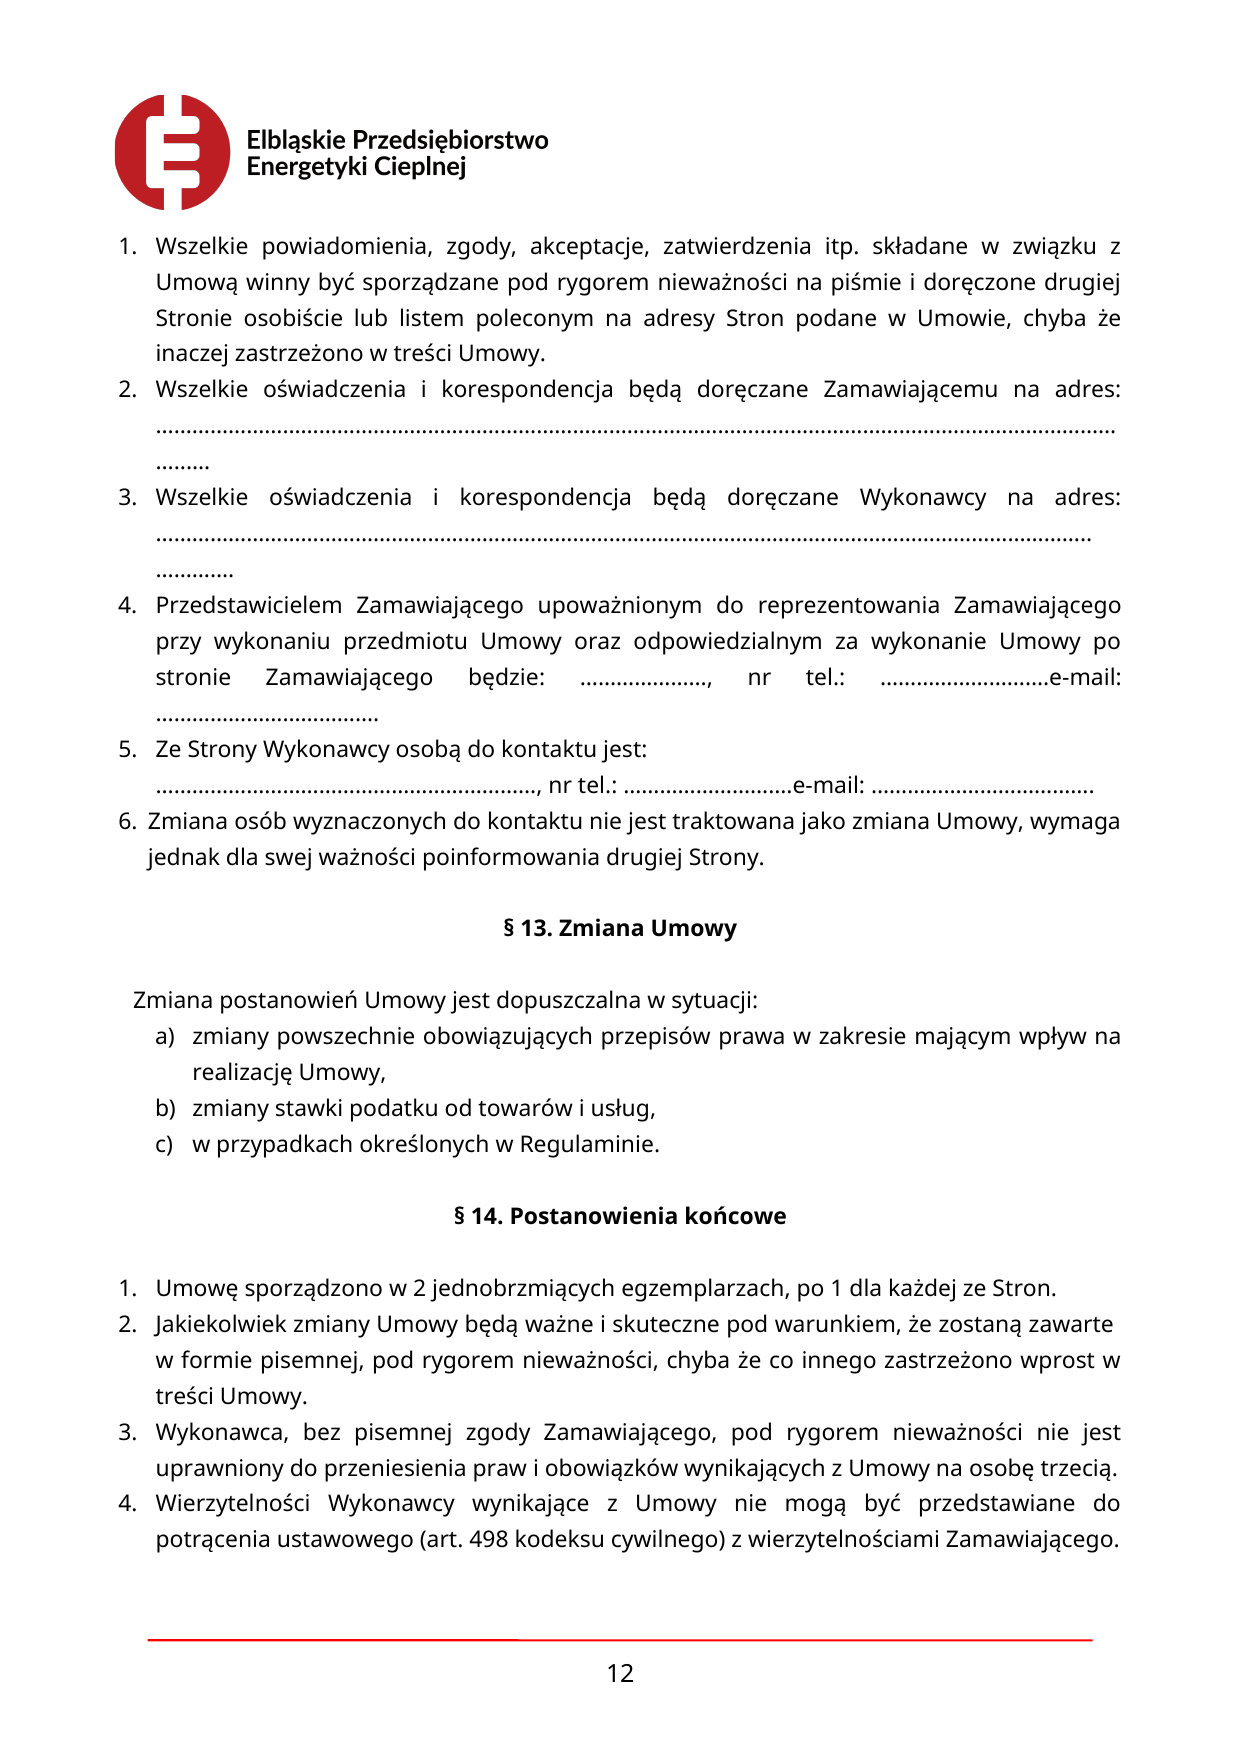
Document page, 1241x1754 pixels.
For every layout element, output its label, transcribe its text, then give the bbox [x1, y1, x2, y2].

list Przedstawicielem Zamawiającego upoważnionym do reprezentowania Zamawiającego przy wykonaniu przedmiotu Umowy oraz odpowiedzialnym za wykonanie Umowy po stronie Zamawiającego będzie: …………………, nr tel.: ……………………….e-mail: ………………………………. [118, 589, 1122, 728]
text ………………………………………………………, nr tel.: ……………………….e-mail: ………………………………. [155, 769, 1122, 800]
list Wszelkie powiadomienia, zgody, akceptacje, zatwierdzenia itp. składane w związku z Umową winny być sporządzane pod rygorem nieważności na piśmie i doręczone drugiej Stronie osobiście lub listem poleconym na adresy Stron podane w Umowie, chyba że inaczej zastrzeżono w treści Umowy. [118, 229, 1122, 369]
picture [114, 95, 549, 210]
list zmiany stawki podatku od towarów i usług, [155, 1092, 1122, 1123]
text § 14. Postanowienia końcowe [118, 1200, 1122, 1231]
list Zmiana osób wyznaczonych do kontaktu nie jest traktowana jako zmiana Umowy, wymaga jednak dla swej ważności poinformowania drugiej Strony. [118, 804, 1122, 872]
list Ze Strony Wykonawcy osobą do kontaktu jest: [118, 733, 1122, 764]
list Umowę sporządzono w 2 jednobrzmiących egzemplarzach, po 1 dla każdej ze Stron. [118, 1272, 1122, 1303]
text Zmiana postanowień Umowy jest dopuszczalna w sytuacji: [133, 984, 1122, 1016]
list Wszelkie oświadczenia i korespondencja będą doręczane Wykonawcy na adres: ………………………………………………………………………………………………………………………………………..…………. [118, 481, 1122, 584]
text § 13. Zmiana Umowy [118, 912, 1122, 944]
list zmiany powszechnie obowiązujących przepisów prawa w zakresie mającym wpływ na realizację Umowy, [155, 1020, 1122, 1087]
list Wierzytelności Wykonawcy wynikające z Umowy nie mogą być przedstawiane do potrącenia ustawowego (art. 498 kodeksu cywilnego) z wierzytelnościami Zamawiającego. [118, 1487, 1122, 1554]
list w przypadkach określonych w Regulaminie. [155, 1128, 1122, 1159]
list Jakiekolwiek zmiany Umowy będą ważne i skuteczne pod warunkiem, że zostaną zawarte w formie pisemnej, pod rygorem nieważności, chyba że co innego zastrzeżono wprost w treści Umowy. [118, 1308, 1122, 1411]
list Wykonawca, bez pisemnej zgody Zamawiającego, pod rygorem nieważności nie jest uprawniony do przeniesienia praw i obowiązków wynikających z Umowy na osobę trzecią. [118, 1416, 1122, 1483]
list Wszelkie oświadczenia i korespondencja będą doręczane Zamawiającemu na adres: ………………………………………………………………………………………………………………………………………………..…. [118, 373, 1122, 476]
